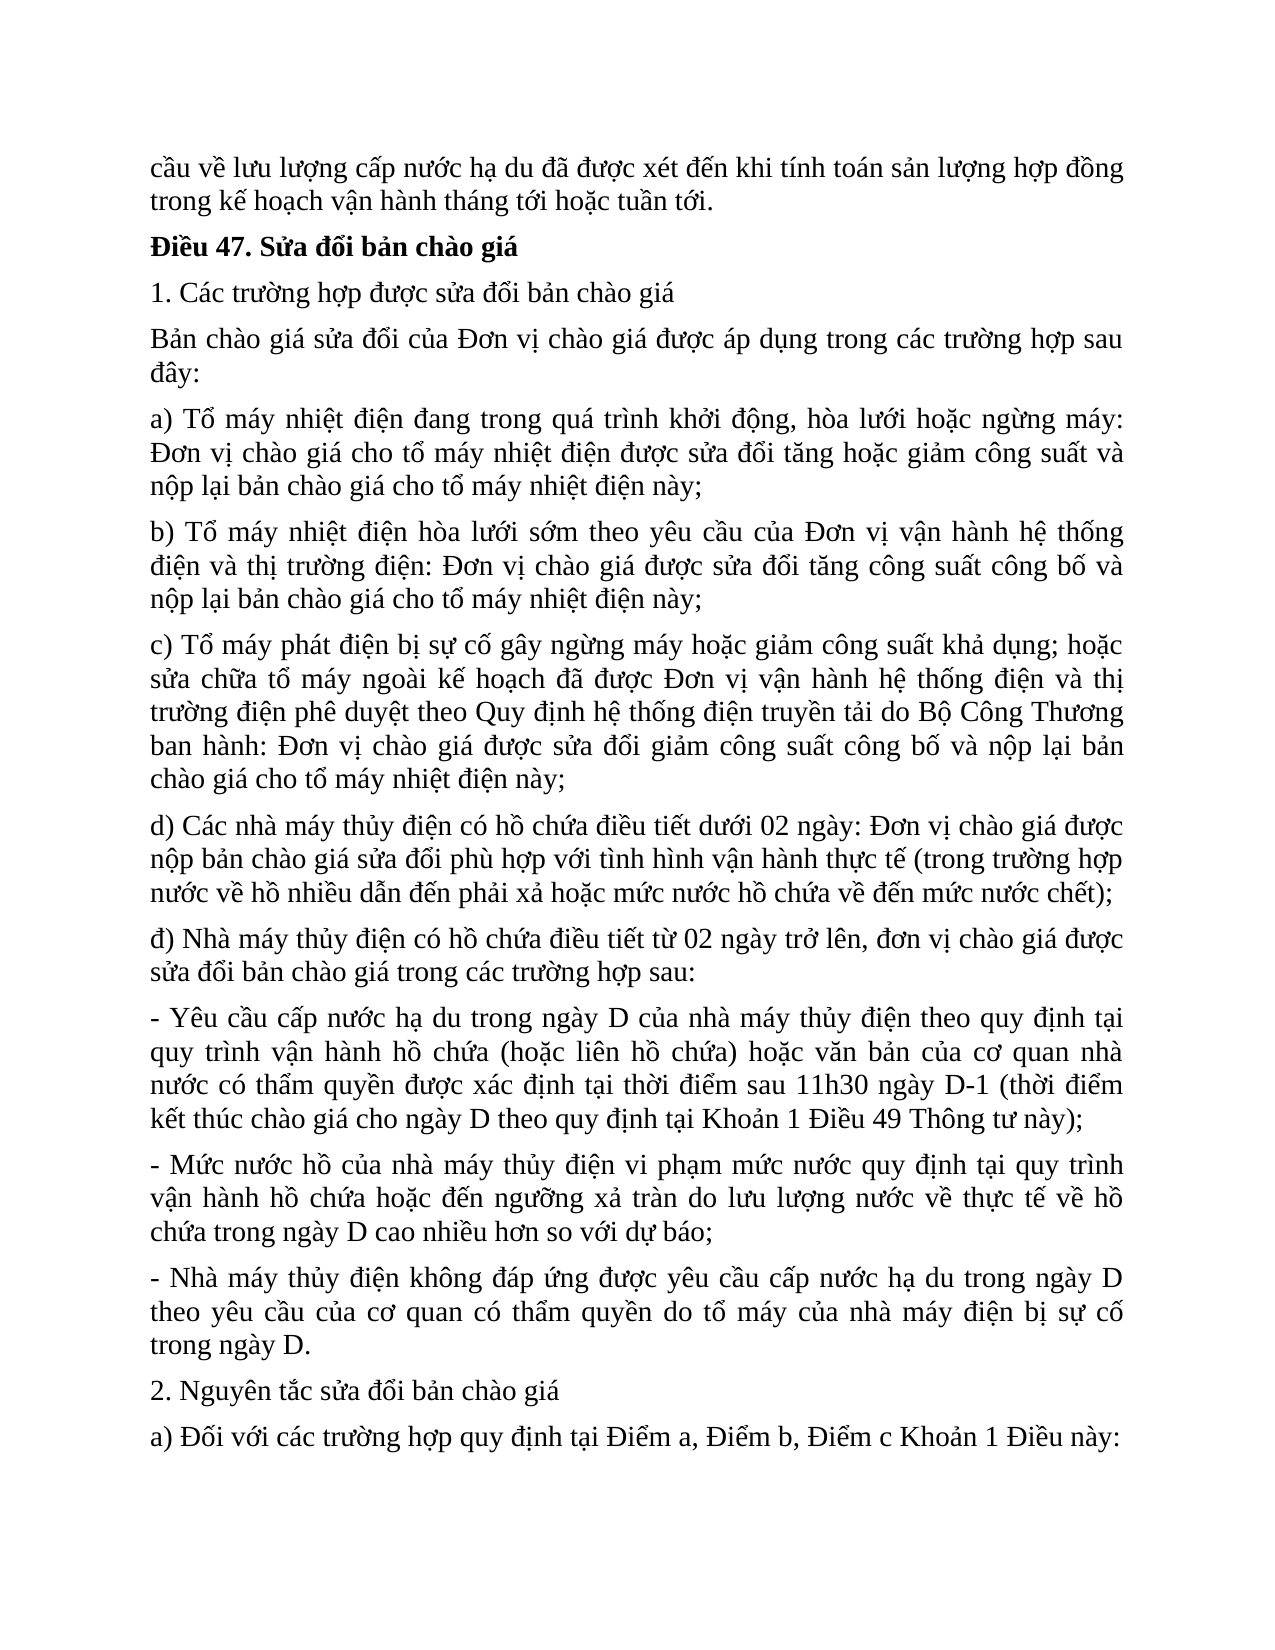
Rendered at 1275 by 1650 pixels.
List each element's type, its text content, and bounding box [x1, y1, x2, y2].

text 1. Các trường hợp được sửa đổi bản chào giá [150, 276, 1125, 309]
text - Mức nước hồ của nhà máy thủy điện vi phạm mức nước quy định tại quy trình vận hành hồ chứa hoặc đến ngưỡng xả tràn do lưu lượng nước về thực tế về hồ chứa trong ngày D cao nhiều hơn so với dự báo; [150, 1147, 1125, 1248]
text c) Tổ máy phát điện bị sự cố gây ngừng máy hoặc giảm công suất khả dụng; hoặc sửa chữa tổ máy ngoài kế hoạch đã được Đơn vị vận hành hệ thống điện và thị trường điện phê duyệt theo Quy định hệ thống điện truyền tải do Bộ Công Thương ban hành: Đơn vị chào giá được sửa đổi giảm công suất công bố và nộp lại bản chào giá cho tổ máy nhiệt điện này; [150, 627, 1125, 795]
text b) Tổ máy nhiệt điện hòa lưới sớm theo yêu cầu của Đơn vị vận hành hệ thống điện và thị trường điện: Đơn vị chào giá được sửa đổi tăng công suất công bố và nộp lại bản chào giá cho tổ máy nhiệt điện này; [150, 514, 1125, 615]
text Bản chào giá sửa đổi của Đơn vị chào giá được áp dụng trong các trường hợp sau đây: [150, 322, 1125, 389]
text d) Các nhà máy thủy điện có hồ chứa điều tiết dưới 02 ngày: Đơn vị chào giá được nộp bản chào giá sửa đổi phù hợp với tình hình vận hành thực tế (trong trường hợp nước về hồ nhiều dẫn đến phải xả hoặc mức nước hồ chứa về đến mức nước chết); [150, 808, 1125, 908]
text đ) Nhà máy thủy điện có hồ chứa điều tiết từ 02 ngày trở lên, đơn vị chào giá được sửa đổi bản chào giá trong các trường hợp sau: [150, 921, 1125, 988]
text 2. Nguyên tắc sửa đổi bản chào giá [150, 1373, 1125, 1407]
text a) Đối với các trường hợp quy định tại Điểm a, Điểm b, Điểm c Khoản 1 Điều này: [150, 1419, 1125, 1453]
text Điều 47. Sửa đổi bản chào giá [150, 229, 1125, 263]
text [150, 150, 1125, 217]
text - Nhà máy thủy điện không đáp ứng được yêu cầu cấp nước hạ du trong ngày D theo yêu cầu của cơ quan có thẩm quyền do tổ máy của nhà máy điện bị sự cố trong ngày D. [150, 1260, 1125, 1361]
text - Yêu cầu cấp nước hạ du trong ngày D của nhà máy thủy điện theo quy định tại quy trình vận hành hồ chứa (hoặc liên hồ chứa) hoặc văn bản của cơ quan nhà nước có thẩm quyền được xác định tại thời điểm sau 11h30 ngày D-1 (thời điểm kết thúc chào giá cho ngày D theo quy định tại Khoản 1 Điều 49 Thông tư này); [150, 1000, 1125, 1134]
text a) Tổ máy nhiệt điện đang trong quá trình khởi động, hòa lưới hoặc ngừng máy: Đơn vị chào giá cho tổ máy nhiệt điện được sửa đổi tăng hoặc giảm công suất và nộp lại bản chào giá cho tổ máy nhiệt điện này; [150, 401, 1125, 502]
